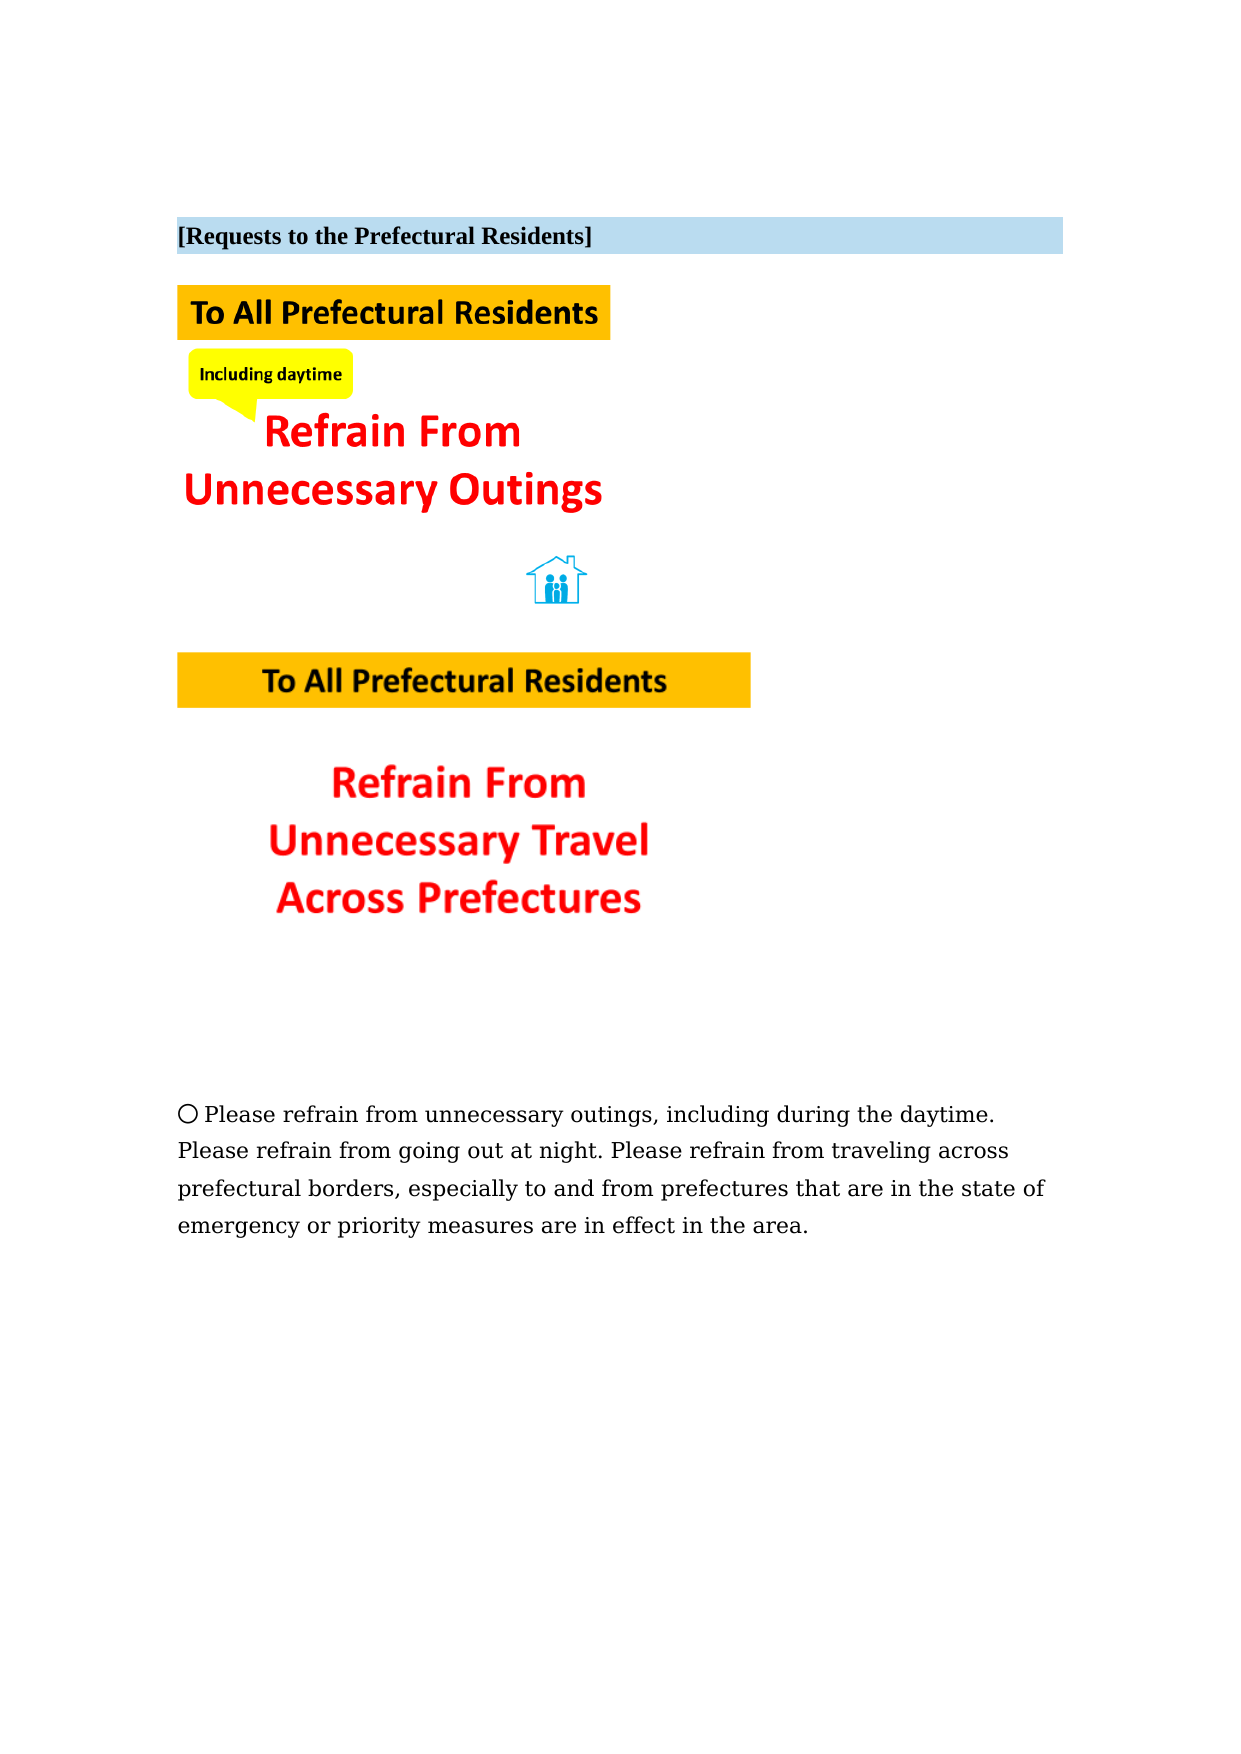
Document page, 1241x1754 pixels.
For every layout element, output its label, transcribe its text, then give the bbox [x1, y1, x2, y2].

text [Requests to the Prefectural Residents] [177, 217, 1063, 254]
picture [177, 285, 611, 611]
picture [177, 652, 751, 1032]
text 〇 Please refrain from unnecessary outings, including during the daytime. Please refrain from going out at night. Please refrain from traveling across prefectural borders, especially to and from prefectures that are in the state of emergency or priority measures are in effect in the area. [177, 1094, 1063, 1244]
